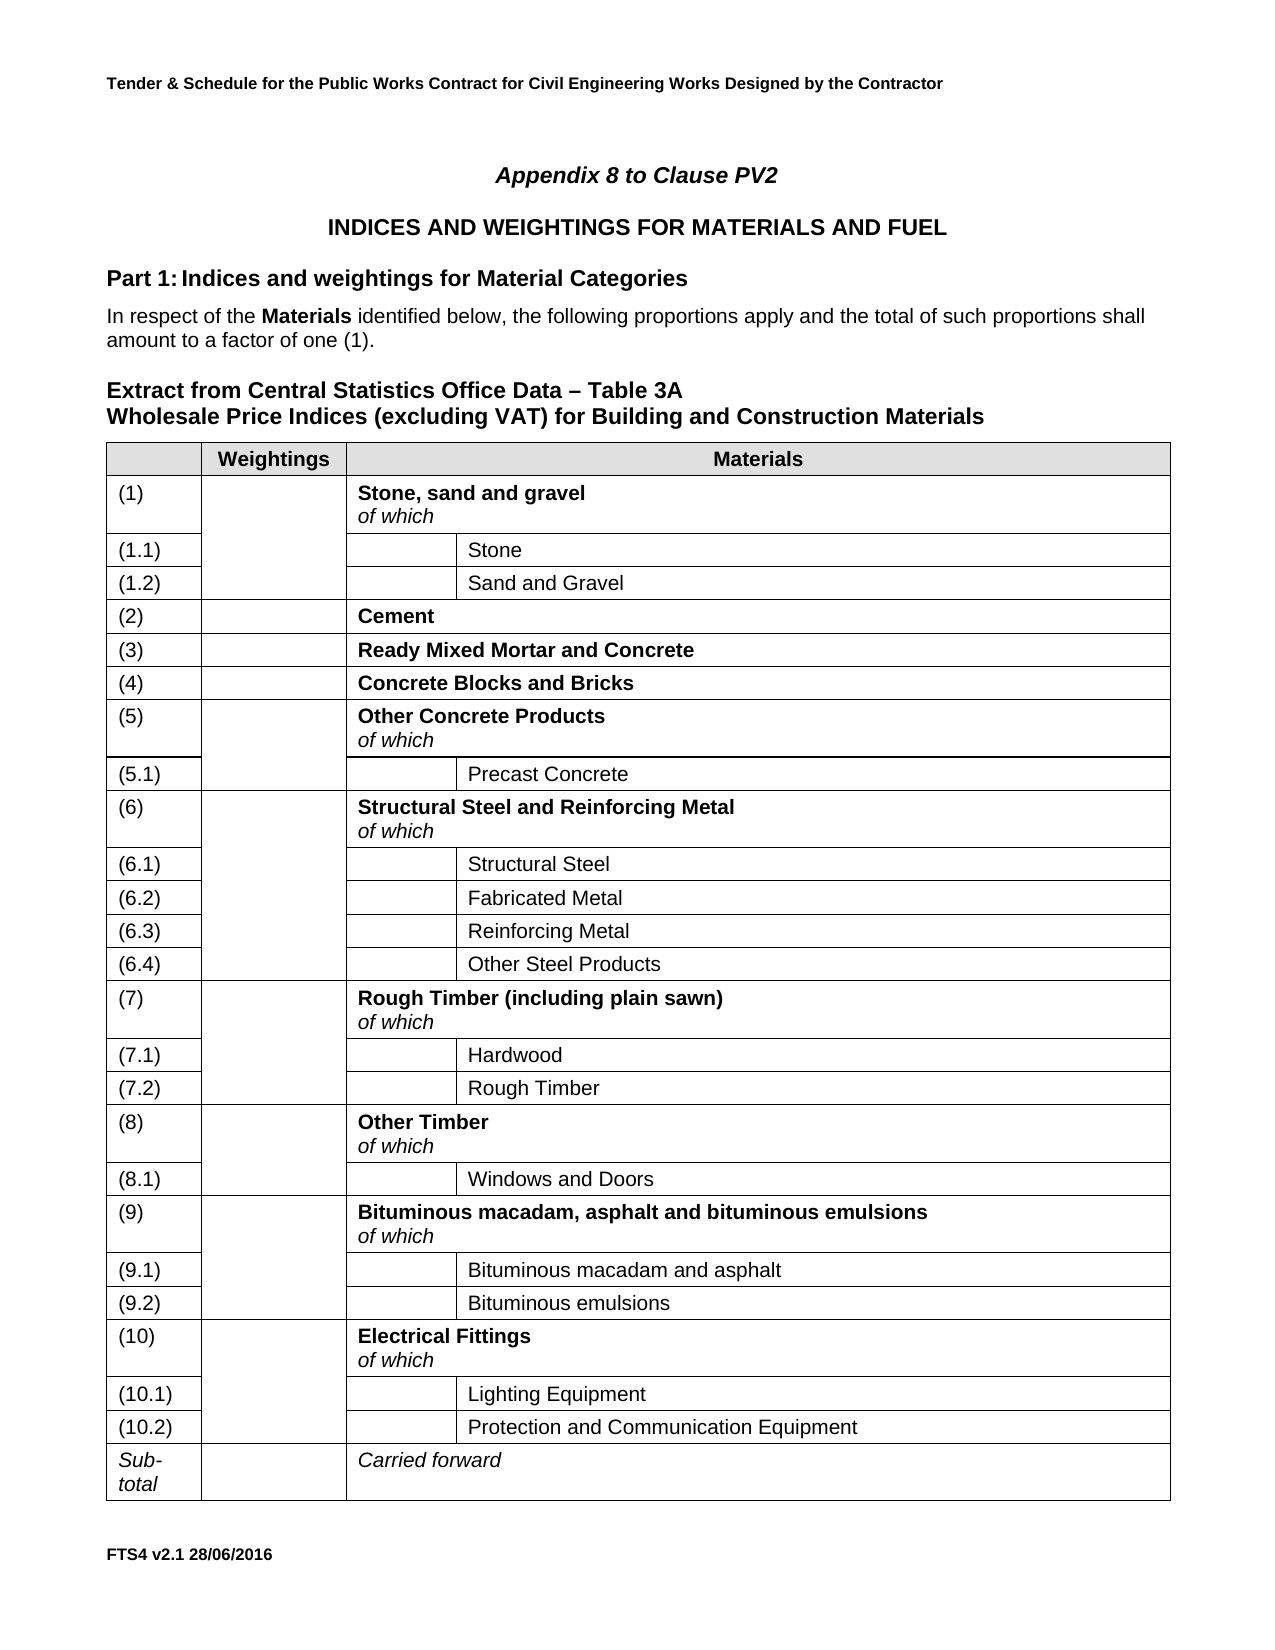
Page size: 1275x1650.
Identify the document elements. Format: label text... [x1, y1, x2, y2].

table_cell (3) [107, 634, 201, 666]
table_cell [347, 758, 456, 790]
table_cell [202, 791, 346, 980]
table_cell (9.2) [107, 1287, 201, 1319]
table_cell Rough Timber (including plain sawn) of which [347, 981, 1170, 1038]
table_cell [347, 1163, 456, 1195]
table_cell [347, 567, 456, 599]
table_cell [347, 1287, 456, 1319]
table_cell (1) [107, 476, 201, 532]
table_cell (6.4) [107, 948, 201, 980]
table_cell Rough Timber [457, 1072, 1170, 1104]
table_cell [202, 700, 346, 790]
table_cell (7) [107, 981, 201, 1038]
table_cell [347, 1411, 456, 1443]
table_cell [202, 1105, 346, 1195]
subtitle Part 1: Indices and weightings for Material Categories [106, 265, 1169, 291]
table_cell [202, 1320, 346, 1443]
table_cell [347, 948, 456, 980]
table_cell Hardwood [457, 1039, 1170, 1071]
table_cell (5) [107, 700, 201, 756]
table_cell [347, 534, 456, 566]
table_cell Ready Mixed Mortar and Concrete [347, 634, 1170, 666]
table_cell [347, 1253, 456, 1286]
table_cell [202, 981, 346, 1104]
table_cell Stone, sand and gravel of which [347, 476, 1170, 532]
table_cell [202, 1444, 346, 1500]
table_cell Stone [457, 534, 1170, 566]
table_cell (6.1) [107, 848, 201, 880]
table_cell [202, 667, 346, 699]
table_cell Fabricated Metal [457, 881, 1170, 914]
table_cell Windows and Doors [457, 1163, 1170, 1195]
table_cell Protection and Communication Equipment [457, 1411, 1170, 1443]
table_cell [347, 1039, 456, 1071]
text In respect of the Materials identified below, the following proportions apply and the total of such proportions shall amount to a factor of one (1). [106, 304, 1169, 352]
table_cell (8) [107, 1105, 201, 1162]
table_cell Concrete Blocks and Bricks [347, 667, 1170, 699]
table_cell Other Timber of which [347, 1105, 1170, 1162]
table_cell (2) [107, 600, 201, 632]
table_cell Structural Steel and Reinforcing Metal of which [347, 791, 1170, 847]
table_cell [347, 1072, 456, 1104]
table_cell [202, 600, 346, 632]
table_cell [202, 476, 346, 599]
table_cell Cement [347, 600, 1170, 632]
table_cell (1.1) [107, 534, 201, 566]
table_cell (7.1) [107, 1039, 201, 1071]
table_cell [347, 915, 456, 947]
table_cell (6.2) [107, 881, 201, 914]
table_cell (1.2) [107, 567, 201, 599]
subtitle Appendix 8 to Clause PV2 [106, 162, 1169, 188]
table_cell Sand and Gravel [457, 567, 1170, 599]
table_header Materials [347, 443, 1170, 475]
table_cell (6.3) [107, 915, 201, 947]
table_cell Bituminous macadam, asphalt and bituminous emulsions of which [347, 1196, 1170, 1252]
table_cell (5.1) [107, 758, 201, 790]
table_cell Electrical Fittings of which [347, 1320, 1170, 1376]
table_cell (4) [107, 667, 201, 699]
table_cell Reinforcing Metal [457, 915, 1170, 947]
table_cell (10.1) [107, 1377, 201, 1409]
table_cell [202, 634, 346, 666]
table_cell (10.2) [107, 1411, 201, 1443]
table_cell Bituminous macadam and asphalt [457, 1253, 1170, 1286]
table_cell [347, 881, 456, 914]
table_header [107, 443, 201, 475]
table_cell Other Concrete Products of which [347, 700, 1170, 756]
subtitle Extract from Central Statistics Office Data – Table 3A Wholesale Price Indices (excluding VAT) for Building and Construction Materials [106, 377, 1169, 429]
table_cell (9.1) [107, 1253, 201, 1286]
table_cell Precast Concrete [457, 758, 1170, 790]
table_cell (9) [107, 1196, 201, 1252]
table_cell (6) [107, 791, 201, 847]
table_header Weightings [202, 443, 346, 475]
table_cell [347, 1377, 456, 1409]
table_cell Other Steel Products [457, 948, 1170, 980]
table_cell (7.2) [107, 1072, 201, 1104]
table_cell Sub-total [107, 1444, 201, 1500]
table_cell Bituminous emulsions [457, 1287, 1170, 1319]
table_cell Lighting Equipment [457, 1377, 1170, 1409]
table_cell (10) [107, 1320, 201, 1376]
table_cell [202, 1196, 346, 1319]
table_cell [347, 848, 456, 880]
table_cell (8.1) [107, 1163, 201, 1195]
table_cell Carried forward [347, 1444, 1170, 1500]
subtitle INDICES AND WEIGHTINGS FOR MATERIALS AND FUEL [106, 213, 1169, 240]
table_cell Structural Steel [457, 848, 1170, 880]
